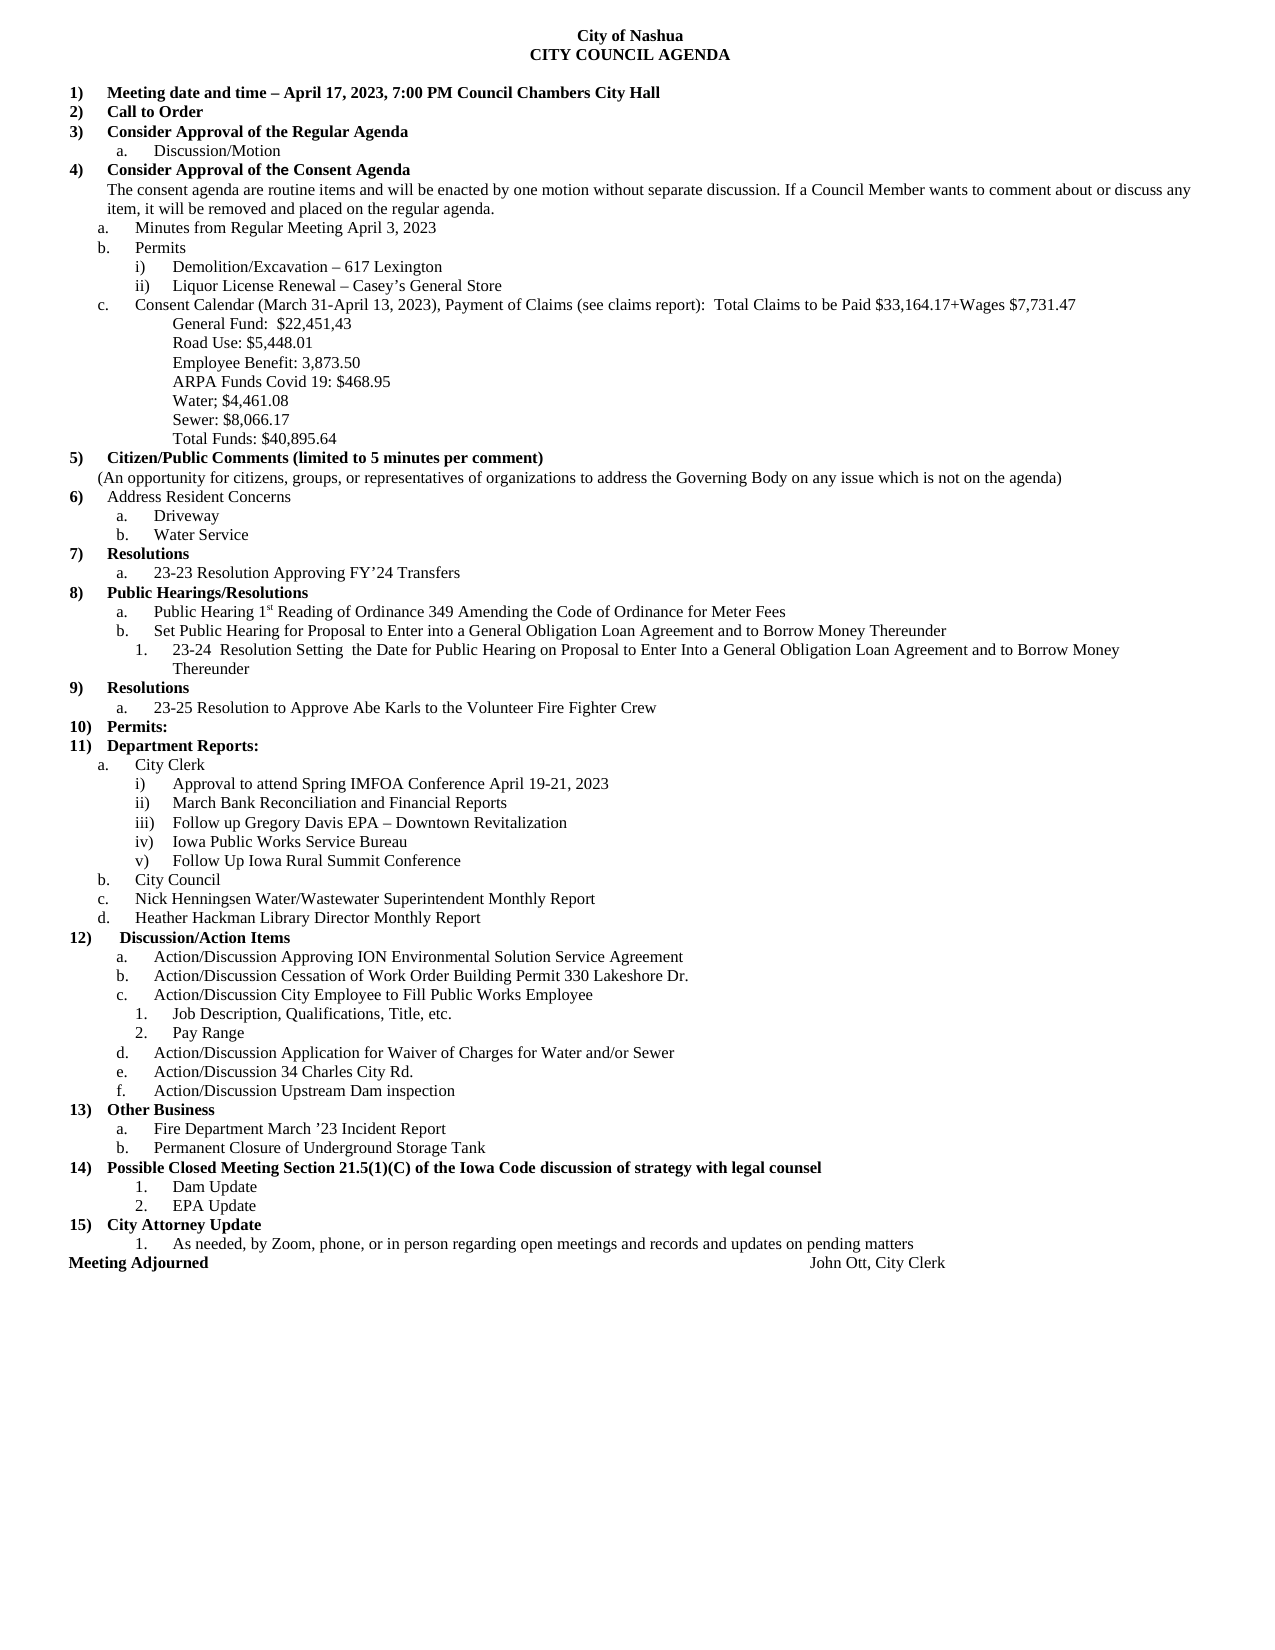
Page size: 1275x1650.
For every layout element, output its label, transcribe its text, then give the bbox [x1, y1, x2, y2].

text Meeting Adjourned John Ott, City Clerk [60, 1253, 1200, 1272]
text City of Nashua [60, 26, 1200, 45]
list Job Description, Qualifications, Title, etc. [135, 1004, 1200, 1023]
list Meeting date and time – April 17, 2023, 7:00 PM Council Chambers City Hall [69, 83, 1200, 102]
list Pay Range [135, 1023, 1200, 1042]
list Action/Discussion Cessation of Work Order Building Permit 330 Lakeshore Dr. [116, 966, 1200, 985]
list 23-23 Resolution Approving FY’24 Transfers [116, 563, 1200, 582]
list City Attorney Update [69, 1215, 1200, 1234]
list Department Reports: [69, 736, 1200, 755]
list Dam Update [135, 1177, 1200, 1196]
list Resolutions [69, 678, 1200, 697]
list Action/Discussion City Employee to Fill Public Works Employee [116, 985, 1200, 1004]
list Action/Discussion Application for Waiver of Charges for Water and/or Sewer [116, 1042, 1200, 1062]
list Action/Discussion Approving ION Environmental Solution Service Agreement [116, 947, 1200, 966]
list Set Public Hearing for Proposal to Enter into a General Obligation Loan Agreement and to Borrow Money Thereunder [116, 621, 1200, 640]
list Action/Discussion Upstream Dam inspection [116, 1081, 1200, 1100]
list Permits [97, 237, 1200, 257]
list Water Service [116, 525, 1200, 544]
text The consent agenda are routine items and will be enacted by one motion without separate discussion. If a Council Member wants to comment about or discuss any item, it will be removed and placed on the regular agenda. [107, 180, 1200, 218]
text CITY COUNCIL AGENDA [60, 45, 1200, 64]
list Consent Calendar (March 31-April 13, 2023), Payment of Claims (see claims report): Total Claims to be Paid $33,164.17+Wages $7,731.47 [97, 295, 1125, 314]
list Fire Department March ’23 Incident Report [116, 1119, 1200, 1138]
list Demolition/Excavation – 617 Lexington [135, 257, 1200, 276]
text General Fund: $22,451,43 [172, 314, 1200, 333]
list Approval to attend Spring IMFOA Conference April 19-21, 2023 [135, 774, 1200, 793]
list Minutes from Regular Meeting April 3, 2023 [97, 218, 1200, 237]
list Other Business [69, 1100, 1200, 1119]
list Permits: [69, 717, 1200, 736]
list Heather Hackman Library Director Monthly Report [97, 908, 1200, 927]
list As needed, by Zoom, phone, or in person regarding open meetings and records and updates on pending matters [135, 1234, 1200, 1253]
list Discussion/Action Items [69, 927, 1200, 947]
text Employee Benefit: 3,873.50 [172, 352, 1200, 372]
list 23-25 Resolution to Approve Abe Karls to the Volunteer Fire Fighter Crew [116, 697, 1200, 717]
list Action/Discussion 34 Charles City Rd. [116, 1062, 1200, 1081]
text Total Funds: $40,895.64 [172, 429, 1200, 448]
list Consider Approval of the Consent Agenda [69, 160, 1200, 180]
text (An opportunity for citizens, groups, or representatives of organizations to address the Governing Body on any issue which is not on the agenda) [97, 467, 1200, 487]
list Iowa Public Works Service Bureau [135, 832, 1200, 851]
list Consider Approval of the Regular Agenda [69, 121, 1200, 141]
text Sewer: $8,066.17 [172, 410, 1200, 429]
list Resolutions [69, 544, 1200, 563]
list Discussion/Motion [116, 141, 1200, 160]
list Address Resident Concerns [69, 487, 1200, 506]
list 23-24 Resolution Setting the Date for Public Hearing on Proposal to Enter Into a General Obligation Loan Agreement and to Borrow Money Thereunder [135, 640, 1200, 678]
list Call to Order [69, 102, 1200, 121]
list City Council [97, 870, 1200, 889]
list Permanent Closure of Underground Storage Tank [116, 1138, 1200, 1157]
list Possible Closed Meeting Section 21.5(1)(C) of the Iowa Code discussion of strategy with legal counsel [69, 1157, 1200, 1177]
list Liquor License Renewal – Casey’s General Store [135, 276, 1200, 295]
text Water; $4,461.08 [172, 391, 1200, 410]
list Citizen/Public Comments (limited to 5 minutes per comment) [69, 448, 1200, 467]
list EPA Update [135, 1196, 1200, 1215]
text Road Use: $5,448.01 [172, 333, 1200, 352]
list Follow Up Iowa Rural Summit Conference [135, 851, 1200, 870]
list March Bank Reconciliation and Financial Reports [135, 793, 1200, 812]
list Nick Henningsen Water/Wastewater Superintendent Monthly Report [97, 889, 1200, 908]
list Public Hearings/Resolutions [69, 582, 1200, 602]
text ARPA Funds Covid 19: $468.95 [172, 372, 1200, 391]
list Public Hearing 1st Reading of Ordinance 349 Amending the Code of Ordinance for Meter Fees [116, 602, 1200, 621]
list Follow up Gregory Davis EPA – Downtown Revitalization [135, 812, 1200, 832]
list City Clerk [97, 755, 1200, 774]
list Driveway [116, 506, 1200, 525]
